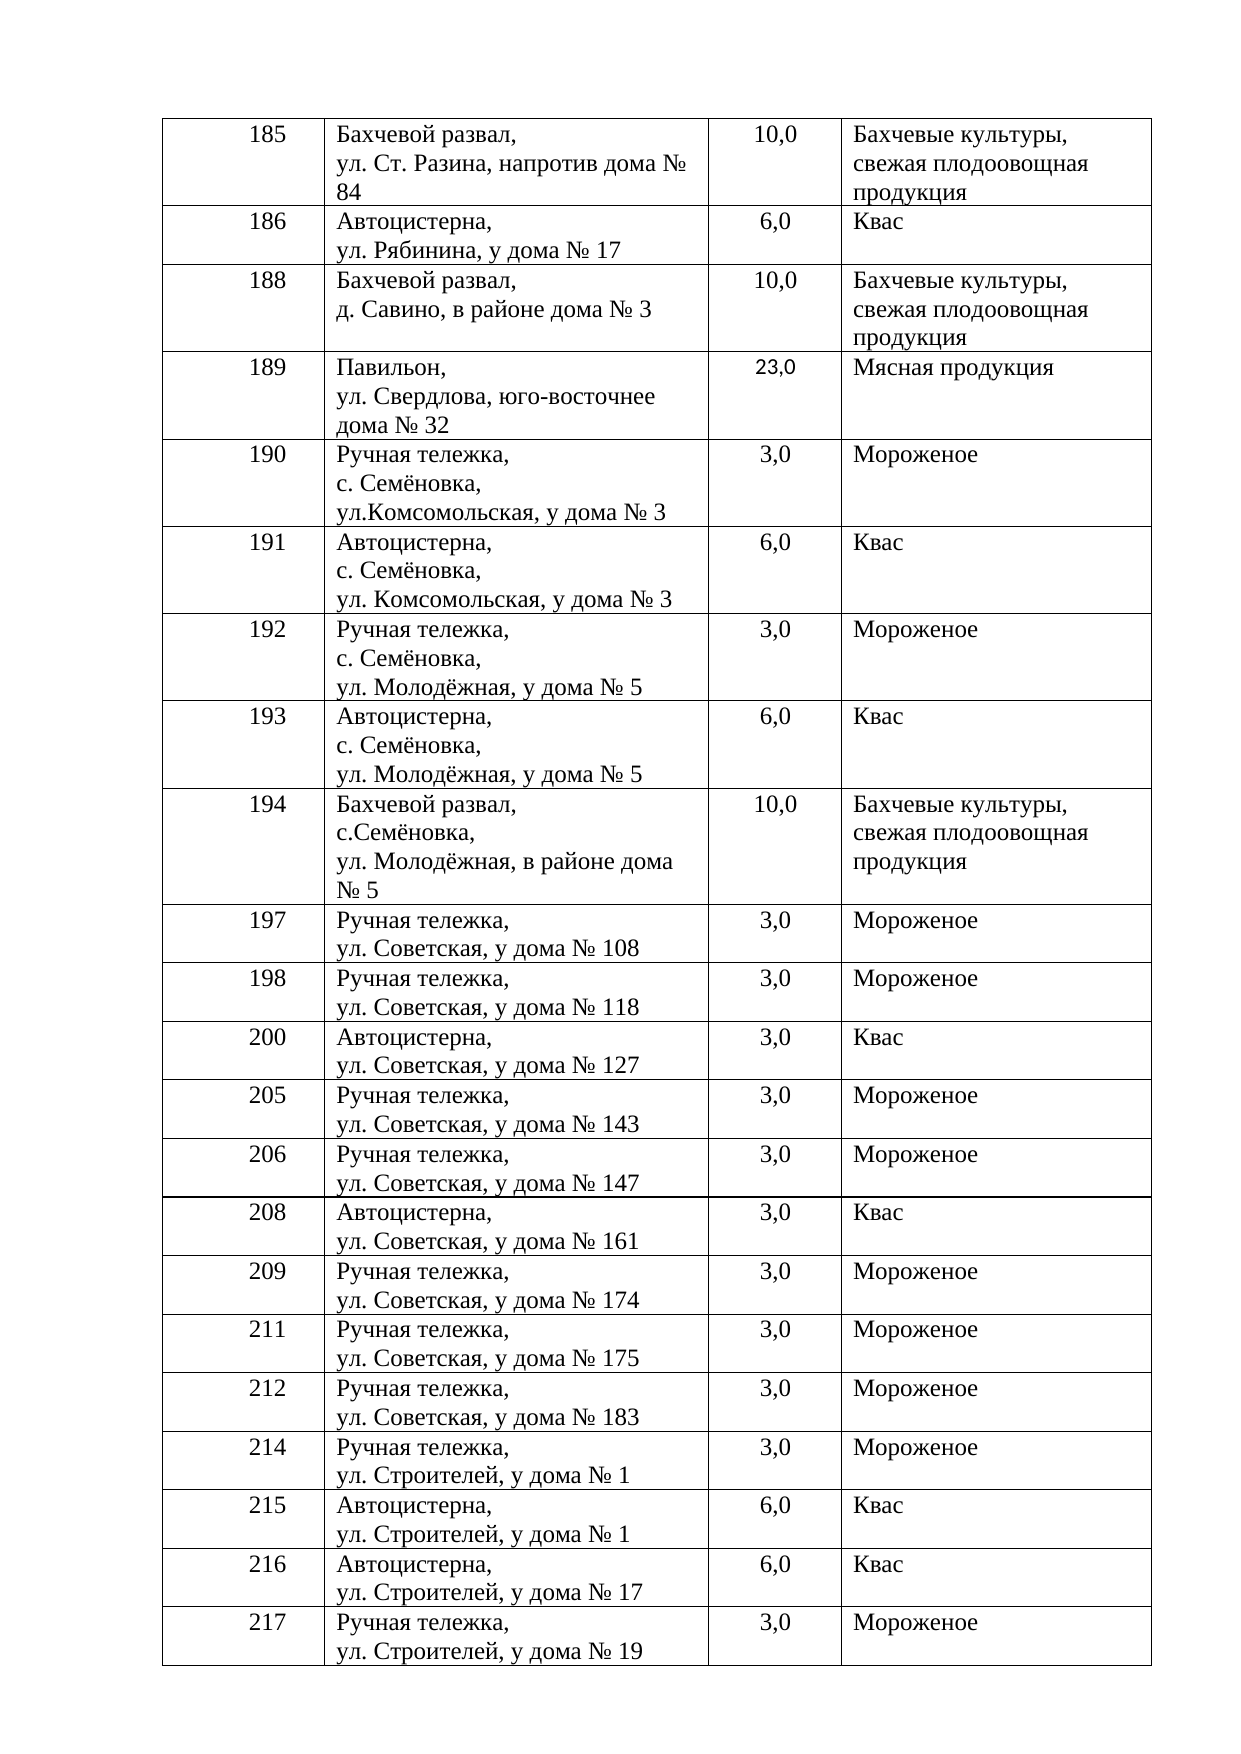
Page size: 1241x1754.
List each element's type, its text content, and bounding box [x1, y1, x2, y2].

table_cell 3,0 [709, 1139, 841, 1196]
table_cell 23,0 [709, 352, 841, 438]
table_cell Ручная тележка, ул. Советская, у дома № 174 [325, 1256, 708, 1313]
table_cell Ручная тележка, ул. Советская, у дома № 108 [325, 905, 708, 962]
table_cell Мороженое [842, 1373, 1151, 1431]
table_cell 3,0 [709, 905, 841, 962]
table_cell 3,0 [709, 1198, 841, 1255]
table_cell 6,0 [709, 527, 841, 613]
table_cell Квас [842, 701, 1151, 788]
table_cell 190 [163, 440, 324, 526]
table_cell 3,0 [709, 1022, 841, 1079]
table_cell 3,0 [709, 1607, 841, 1665]
table_cell 206 [163, 1139, 324, 1196]
table_cell 3,0 [709, 963, 841, 1021]
table_cell 6,0 [709, 1549, 841, 1606]
table_cell Бахчевой развал, ул. Ст. Разина, напротив дома № 84 [325, 119, 708, 205]
table_cell Квас [842, 1022, 1151, 1079]
table_cell Мороженое [842, 905, 1151, 962]
table_cell 197 [163, 905, 324, 962]
table_cell 214 [163, 1432, 324, 1489]
table_cell 3,0 [709, 1373, 841, 1431]
table_cell 194 [163, 789, 324, 904]
table_cell 198 [163, 963, 324, 1021]
table_cell 3,0 [709, 440, 841, 526]
table_cell Мороженое [842, 1607, 1151, 1665]
table_cell Бахчевой развал, с.Семёновка, ул. Молодёжная, в районе дома № 5 [325, 789, 708, 904]
table_cell Автоцистерна, ул. Рябинина, у дома № 17 [325, 206, 708, 264]
table_cell Автоцистерна, ул. Советская, у дома № 161 [325, 1198, 708, 1255]
table_cell Ручная тележка, ул. Советская, у дома № 143 [325, 1080, 708, 1138]
table_cell 3,0 [709, 1432, 841, 1489]
table_cell Мороженое [842, 1432, 1151, 1489]
table_cell Ручная тележка, ул. Строителей, у дома № 1 [325, 1432, 708, 1489]
table_cell Мороженое [842, 1080, 1151, 1138]
table_cell 211 [163, 1315, 324, 1372]
table_cell Мороженое [842, 1315, 1151, 1372]
table_cell 6,0 [709, 206, 841, 264]
table_cell Квас [842, 1198, 1151, 1255]
table_cell 200 [163, 1022, 324, 1079]
table_cell Ручная тележка, ул. Советская, у дома № 175 [325, 1315, 708, 1372]
table_cell 10,0 [709, 789, 841, 904]
table_cell Ручная тележка, ул. Советская, у дома № 118 [325, 963, 708, 1021]
table_cell Мороженое [842, 1139, 1151, 1196]
table_cell 217 [163, 1607, 324, 1665]
table_cell Квас [842, 1490, 1151, 1548]
table_cell Ручная тележка, ул. Строителей, у дома № 19 [325, 1607, 708, 1665]
table_cell Ручная тележка, с. Семёновка, ул. Молодёжная, у дома № 5 [325, 614, 708, 700]
table_cell 192 [163, 614, 324, 700]
table_cell Автоцистерна, ул. Строителей, у дома № 1 [325, 1490, 708, 1548]
table_cell Автоцистерна, ул. Советская, у дома № 127 [325, 1022, 708, 1079]
table_cell 193 [163, 701, 324, 788]
table_cell Павильон, ул. Свердлова, юго-восточнее дома № 32 [325, 352, 708, 438]
table_cell 216 [163, 1549, 324, 1606]
table_cell 191 [163, 527, 324, 613]
table_cell Ручная тележка, ул. Советская, у дома № 147 [325, 1139, 708, 1196]
table_cell 6,0 [709, 701, 841, 788]
table_cell 189 [163, 352, 324, 438]
table_cell Мясная продукция [842, 352, 1151, 438]
table_cell Бахчевой развал, д. Савино, в районе дома № 3 [325, 265, 708, 351]
table_cell Бахчевые культуры, свежая плодоовощная продукция [842, 119, 1151, 205]
table_cell Мороженое [842, 440, 1151, 526]
table_cell Квас [842, 1549, 1151, 1606]
table_cell Автоцистерна, с. Семёновка, ул. Комсомольская, у дома № 3 [325, 527, 708, 613]
table_cell 6,0 [709, 1490, 841, 1548]
table_cell 209 [163, 1256, 324, 1313]
table_cell Бахчевые культуры, свежая плодоовощная продукция [842, 265, 1151, 351]
table_cell 3,0 [709, 614, 841, 700]
table_cell Ручная тележка, ул. Советская, у дома № 183 [325, 1373, 708, 1431]
table_cell Мороженое [842, 963, 1151, 1021]
table_cell Мороженое [842, 614, 1151, 700]
table_cell 188 [163, 265, 324, 351]
table_cell Бахчевые культуры, свежая плодоовощная продукция [842, 789, 1151, 904]
table_cell 10,0 [709, 119, 841, 205]
table_cell Мороженое [842, 1256, 1151, 1313]
table_cell 215 [163, 1490, 324, 1548]
table_cell 205 [163, 1080, 324, 1138]
table_cell Квас [842, 527, 1151, 613]
table_cell Автоцистерна, ул. Строителей, у дома № 17 [325, 1549, 708, 1606]
table_cell Квас [842, 206, 1151, 264]
table_cell 212 [163, 1373, 324, 1431]
table_cell 3,0 [709, 1315, 841, 1372]
table_cell 185 [163, 119, 324, 205]
table_cell 3,0 [709, 1256, 841, 1313]
table_cell 186 [163, 206, 324, 264]
table_cell 10,0 [709, 265, 841, 351]
table_cell 3,0 [709, 1080, 841, 1138]
table_cell Автоцистерна, с. Семёновка, ул. Молодёжная, у дома № 5 [325, 701, 708, 788]
table_cell Ручная тележка, с. Семёновка, ул.Комсомольская, у дома № 3 [325, 440, 708, 526]
table_cell 208 [163, 1198, 324, 1255]
